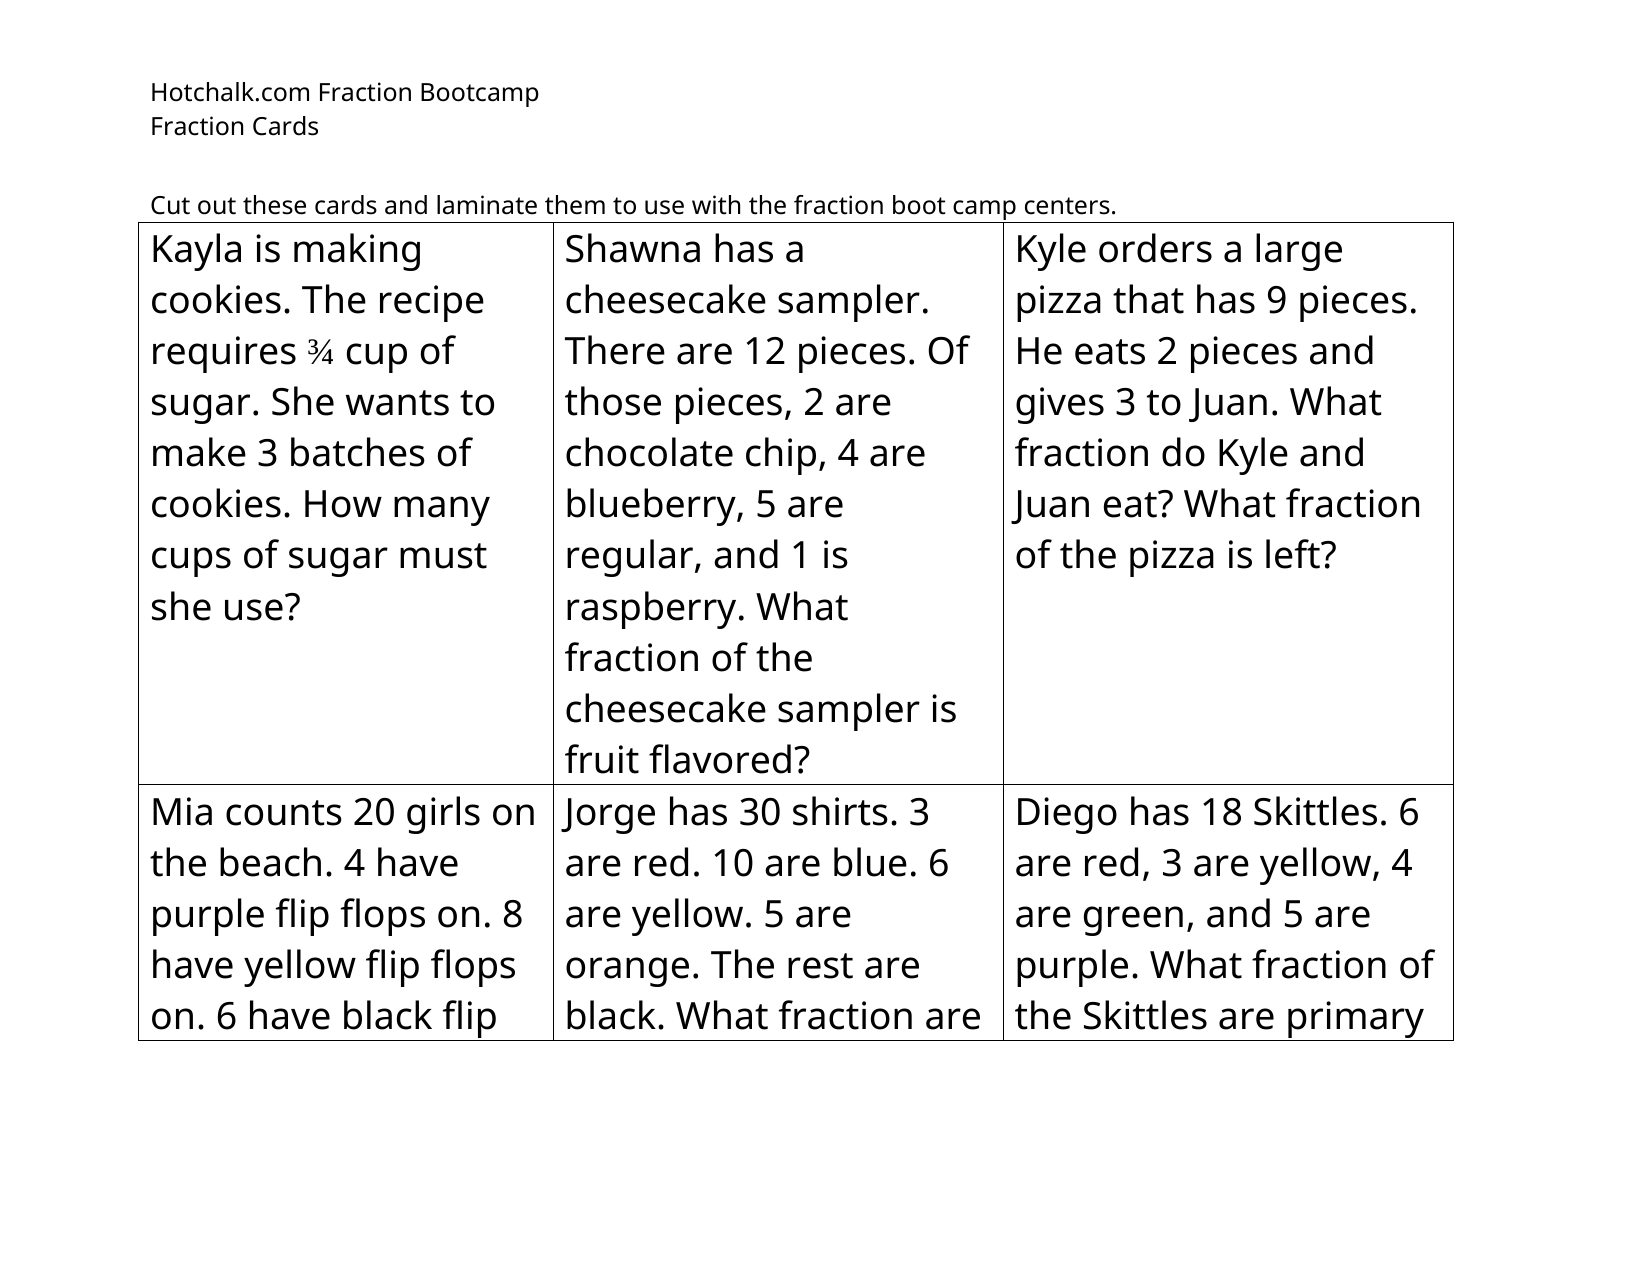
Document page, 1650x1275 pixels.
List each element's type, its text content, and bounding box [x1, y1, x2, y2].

table_header Kyle orders a large pizza that has 9 pieces. He eats 2 pieces and gives 3 to Juan. What fraction do Kyle and Juan eat? What fraction of the pizza is left? [1004, 223, 1453, 784]
table_header Shawna has a cheesecake sampler. There are 12 pieces. Of those pieces, 2 are chocolate chip, 4 are blueberry, 5 are regular, and 1 is raspberry. What fraction of the cheesecake sampler is fruit flavored? [554, 223, 1003, 784]
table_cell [139, 785, 553, 1040]
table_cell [554, 785, 1003, 1040]
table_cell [1004, 785, 1453, 1040]
text Cut out these cards and laminate them to use with the fraction boot camp centers. [150, 187, 1500, 222]
table_header Kayla is making cookies. The recipe requires ¾ cup of sugar. She wants to make 3 batches of cookies. How many cups of sugar must she use? [139, 223, 553, 784]
